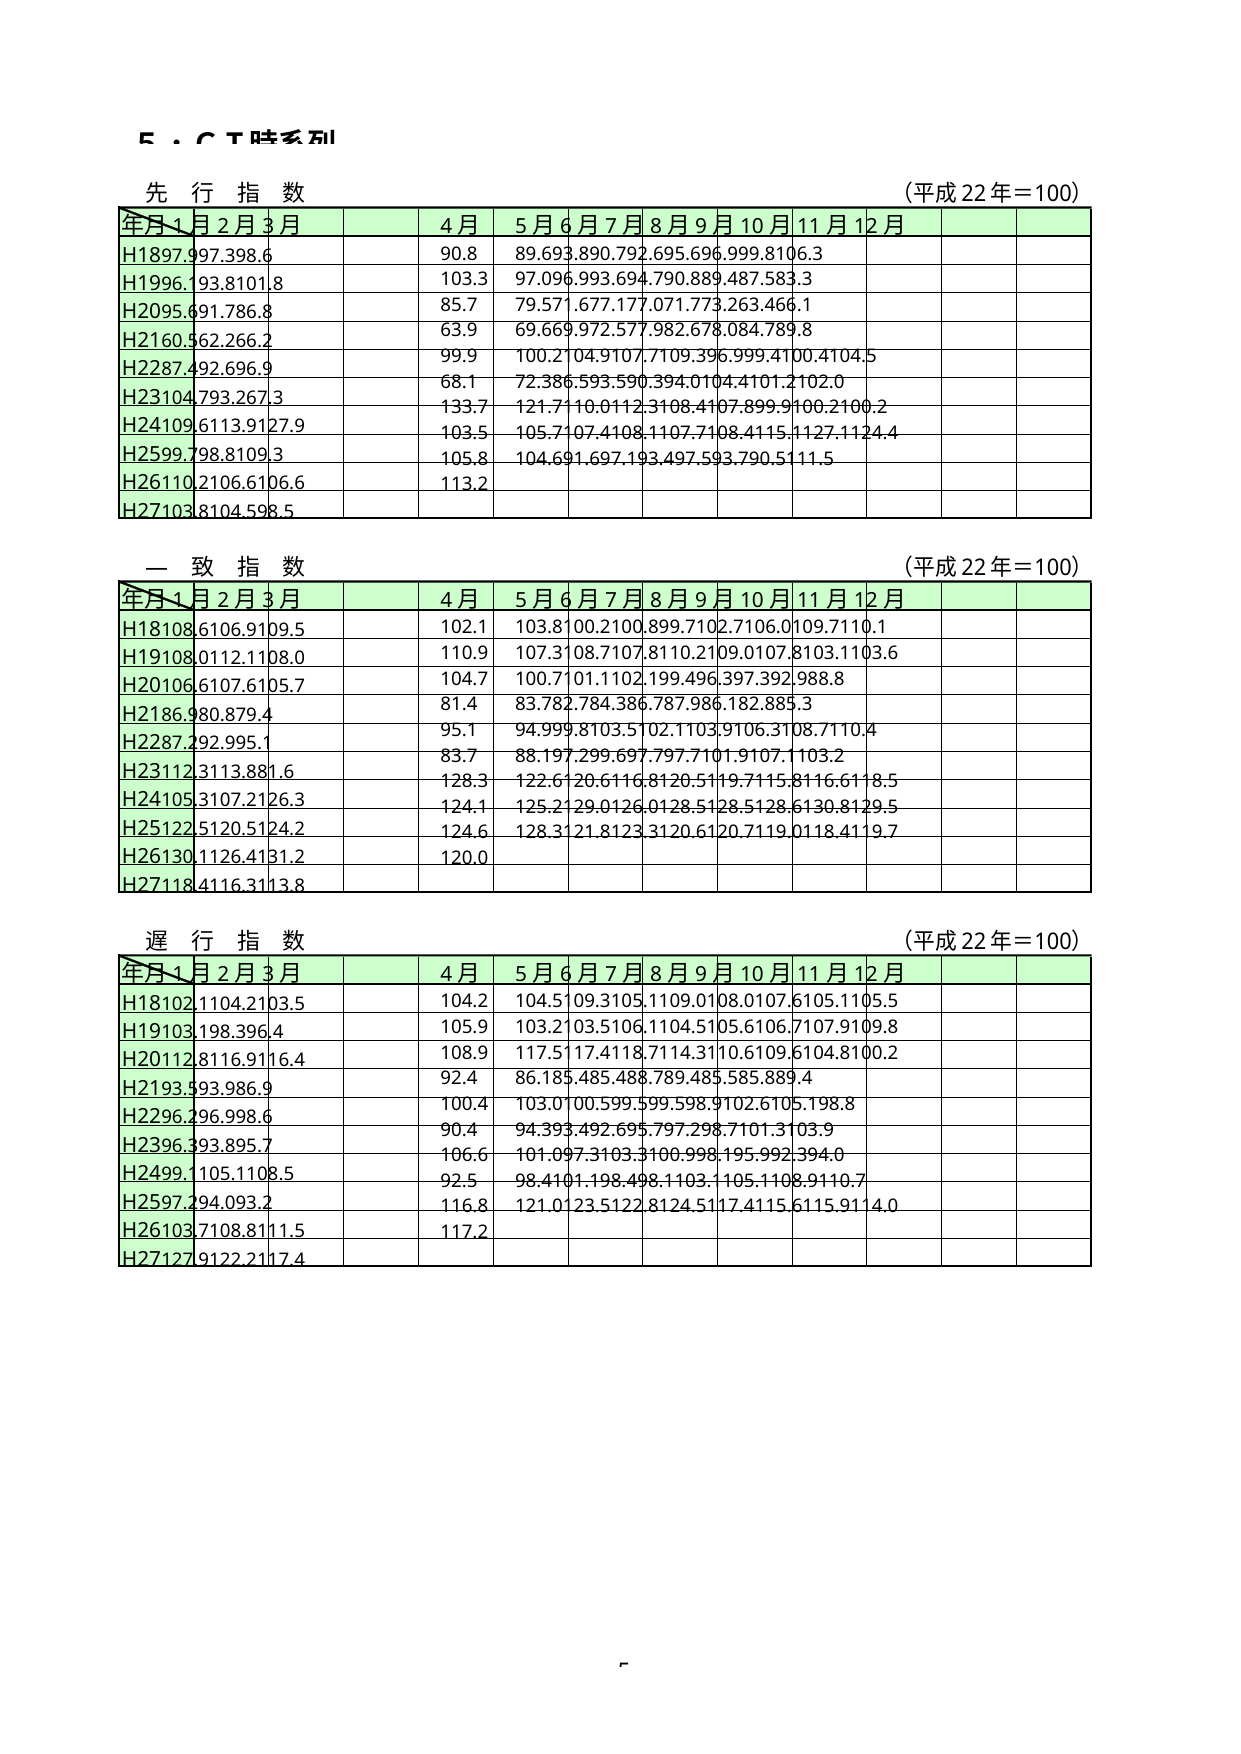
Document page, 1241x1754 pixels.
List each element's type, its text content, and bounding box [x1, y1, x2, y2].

text 遅 行 指 数 （平成22年＝100） [145, 925, 1159, 957]
text — 致 指 数 （平成22年＝100） [145, 551, 1159, 583]
subtitle 先 行 指 数 （平成22年＝100） [145, 177, 1159, 209]
